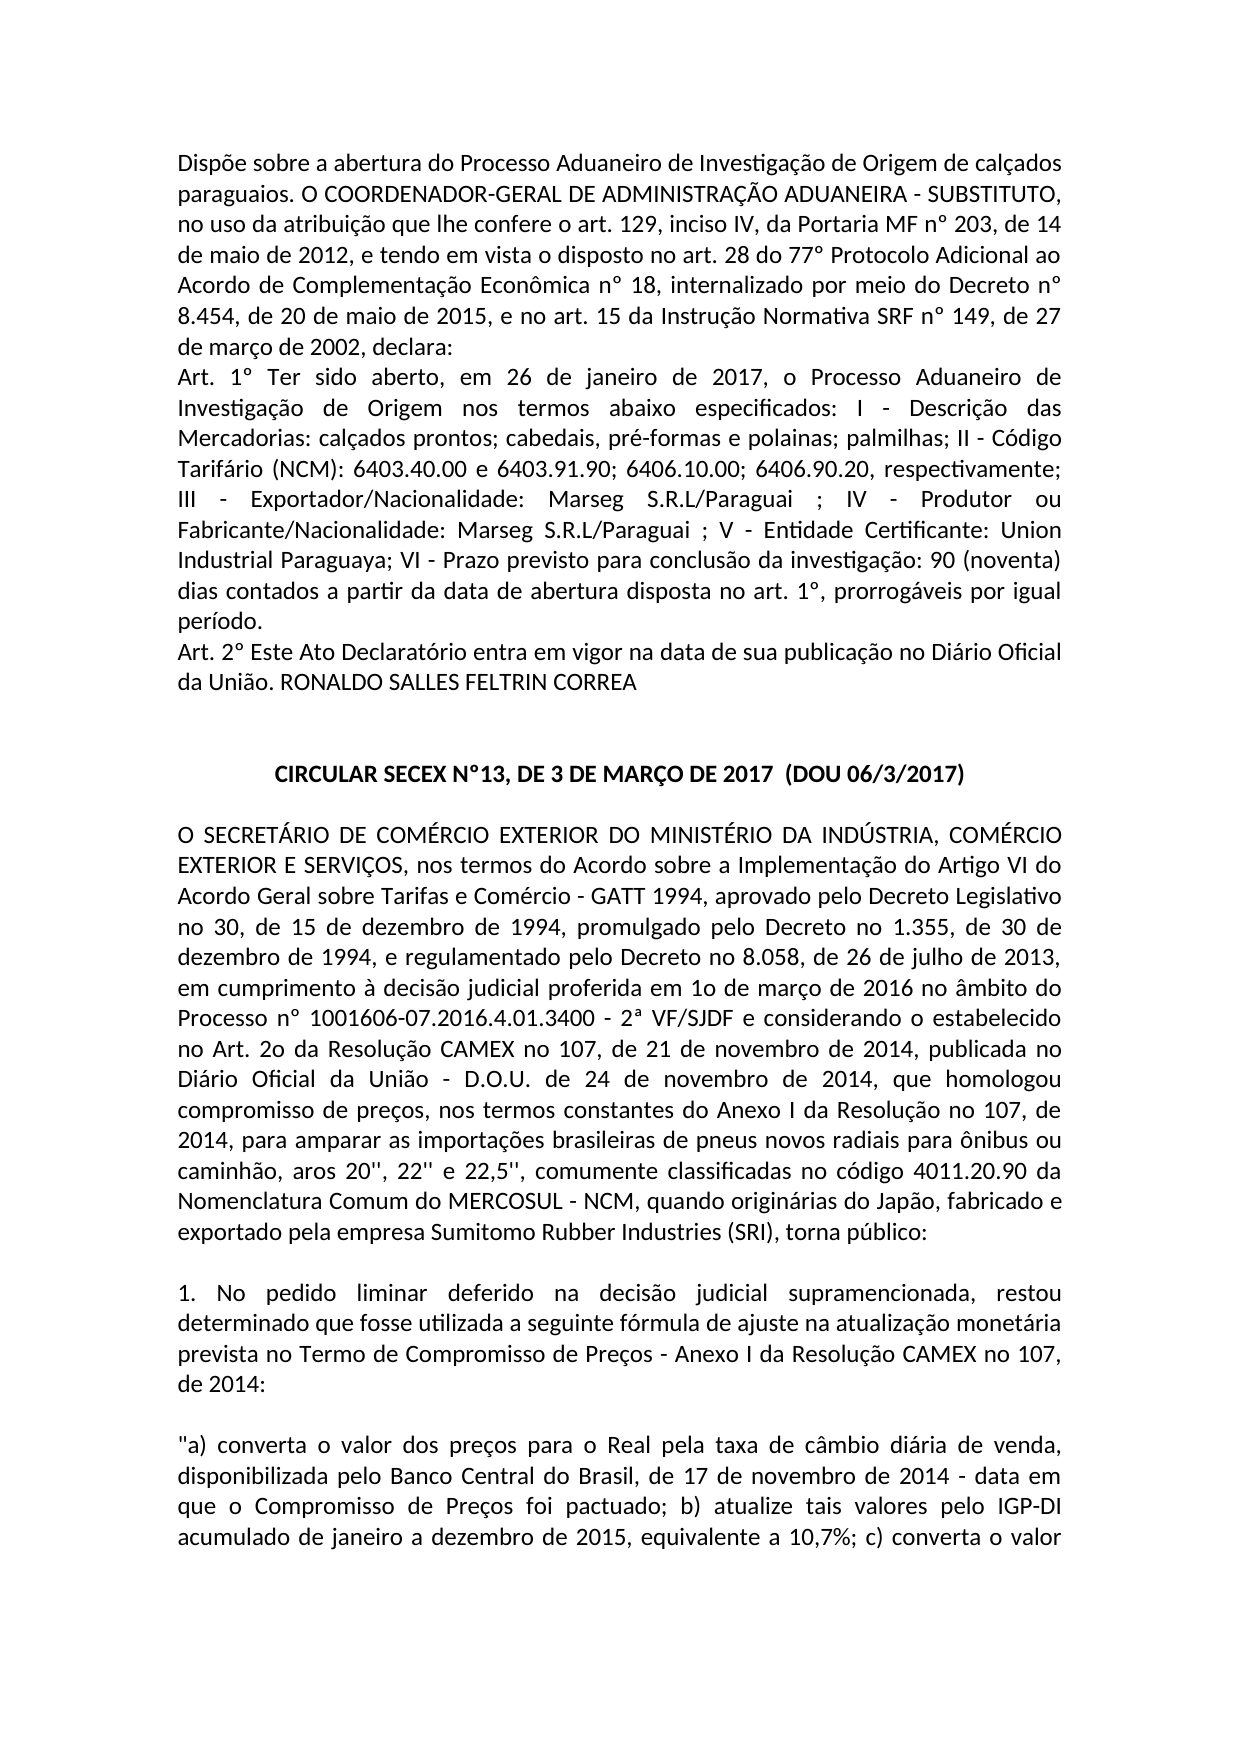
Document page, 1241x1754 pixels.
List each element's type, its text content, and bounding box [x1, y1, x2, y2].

text CIRCULAR SECEX Nº13, DE 3 DE MARÇO DE 2017 (DOU 06/3/2017) [177, 758, 1063, 788]
text Art. 2º Este Ato Declaratório entra em vigor na data de sua publicação no Diário Oficial da União. RONALDO SALLES FELTRIN CORREA [177, 636, 1063, 697]
text O SECRETÁRIO DE COMÉRCIO EXTERIOR DO MINISTÉRIO DA INDÚSTRIA, COMÉRCIO EXTERIOR E SERVIÇOS, nos termos do Acordo sobre a Implementação do Artigo VI do Acordo Geral sobre Tarifas e Comércio - GATT 1994, aprovado pelo Decreto Legislativo no 30, de 15 de dezembro de 1994, promulgado pelo Decreto no 1.355, de 30 de dezembro de 1994, e regulamentado pelo Decreto no 8.058, de 26 de julho de 2013, em cumprimento à decisão judicial proferida em 1o de março de 2016 no âmbito do Processo nº 1001606-07.2016.4.01.3400 - 2ª VF/SJDF e considerando o estabelecido no Art. 2o da Resolução CAMEX no 107, de 21 de novembro de 2014, publicada no Diário Oficial da União - D.O.U. de 24 de novembro de 2014, que homologou compromisso de preços, nos termos constantes do Anexo I da Resolução no 107, de 2014, para amparar as importações brasileiras de pneus novos radiais para ônibus ou caminhão, aros 20'', 22'' e 22,5'', comumente classificadas no código 4011.20.90 da Nomenclatura Comum do MERCOSUL - NCM, quando originárias do Japão, fabricado e exportado pela empresa Sumitomo Rubber Industries (SRI), torna público: [177, 819, 1063, 1246]
text Art. 1º Ter sido aberto, em 26 de janeiro de 2017, o Processo Aduaneiro de Investigação de Origem nos termos abaixo especificados: I - Descrição das Mercadorias: calçados prontos; cabedais, pré-formas e polainas; palmilhas; II - Código Tarifário (NCM): 6403.40.00 e 6403.91.90; 6406.10.00; 6406.90.20, respectivamente; III - Exportador/Nacionalidade: Marseg S.R.L/Paraguai ; IV - Produtor ou Fabricante/Nacionalidade: Marseg S.R.L/Paraguai ; V - Entidade Certificante: Union Industrial Paraguaya; VI - Prazo previsto para conclusão da investigação: 90 (noventa) dias contados a partir da data de abertura disposta no art. 1º, prorrogáveis por igual período. [177, 361, 1063, 636]
text 1. No pedido liminar deferido na decisão judicial supramencionada, restou determinado que fosse utilizada a seguinte fórmula de ajuste na atualização monetária prevista no Termo de Compromisso de Preços - Anexo I da Resolução CAMEX no 107, de 2014: [177, 1277, 1063, 1399]
text Dispõe sobre a abertura do Processo Aduaneiro de Investigação de Origem de calçados paraguaios. O COORDENADOR-GERAL DE ADMINISTRAÇÃO ADUANEIRA - SUBSTITUTO, no uso da atribuição que lhe confere o art. 129, inciso IV, da Portaria MF nº 203, de 14 de maio de 2012, e tendo em vista o disposto no art. 28 do 77º Protocolo Adicional ao Acordo de Complementação Econômica nº 18, internalizado por meio do Decreto nº 8.454, de 20 de maio de 2015, e no art. 15 da Instrução Normativa SRF nº 149, de 27 de março de 2002, declara: [177, 148, 1063, 361]
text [177, 1429, 1063, 1552]
